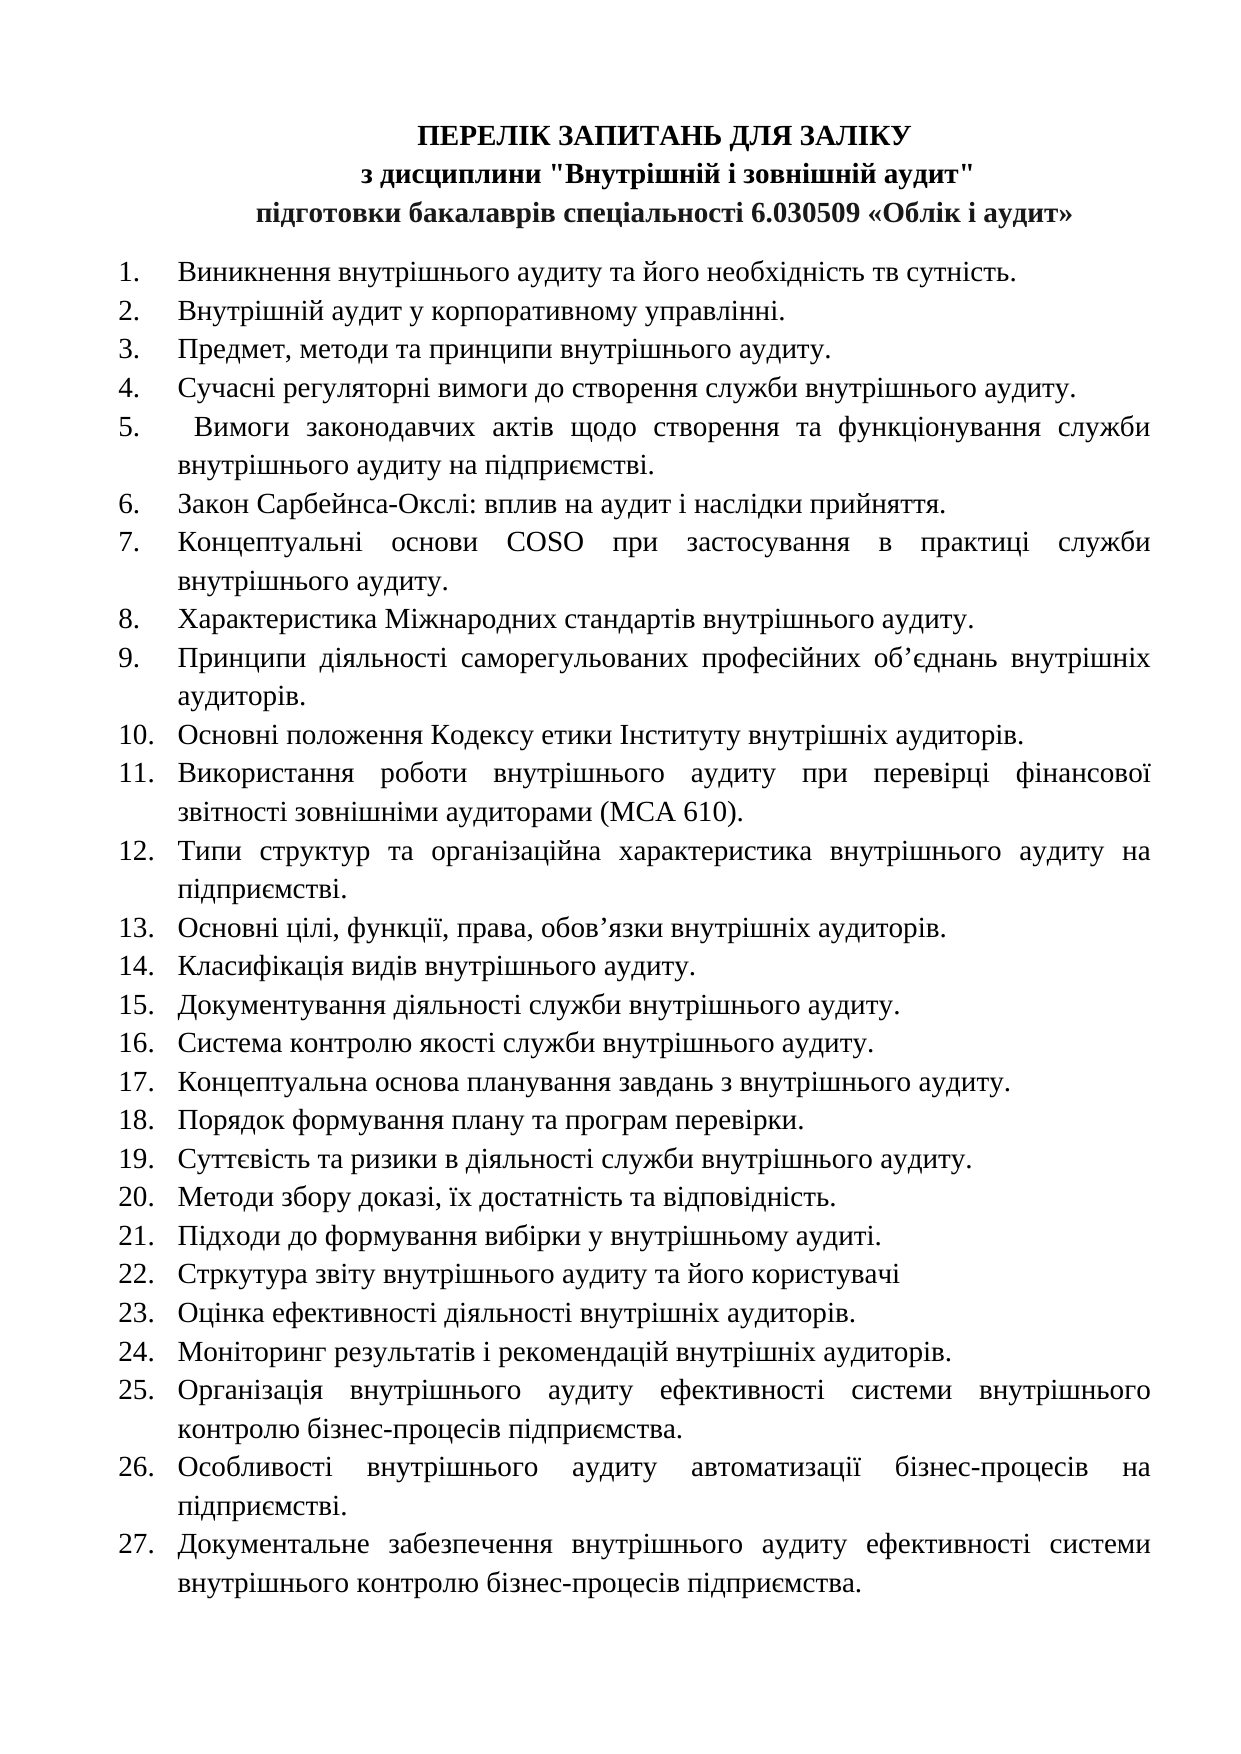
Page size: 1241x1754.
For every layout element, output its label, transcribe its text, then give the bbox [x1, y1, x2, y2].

list Концептуальна основа планування завдань з внутрішнього аудиту. [118, 1064, 1152, 1097]
list Принципи діяльності саморегульованих професійних об’єднань внутрішніх аудиторів. [118, 640, 1152, 712]
list Основні цілі, функції, права, обов’язки внутрішніх аудиторів. [118, 910, 1152, 943]
text з дисциплини "Внутрішній і зовнішній аудит" [177, 157, 1152, 190]
list Оцінка ефективності діяльності внутрішніх аудиторів. [118, 1295, 1152, 1329]
list Внутрішній аудит у корпоративному управлінні. [118, 293, 1152, 327]
list Підходи до формування вибірки у внутрішньому аудиті. [118, 1218, 1152, 1252]
list Особливості внутрішнього аудиту автоматизації бізнес-процесів на підприємстві. [118, 1449, 1152, 1521]
list Концептуальні основи СОSО при застосування в практиці служби внутрішнього аудиту. [118, 524, 1152, 596]
list Порядок формування плану та програм перевірки. [118, 1102, 1152, 1136]
list Характеристика Міжнародних стандартів внутрішнього аудиту. [118, 601, 1152, 635]
list Суттєвість та ризики в діяльності служби внутрішнього аудиту. [118, 1141, 1152, 1174]
list Стркутура звіту внутрішнього аудиту та його користувачі [118, 1257, 1152, 1290]
list Документальне забезпечення внутрішнього аудиту ефективності системи внутрішнього контролю бізнес-процесів підприємства. [118, 1526, 1152, 1598]
text підготовки бакалаврів спеціальності 6.030509 «Облік і аудит» [177, 195, 1152, 229]
list Типи структур та організаційна характеристика внутрішнього аудиту на підприємстві. [118, 833, 1152, 905]
list Система контролю якості служби внутрішнього аудиту. [118, 1025, 1152, 1059]
list Виникнення внутрішнього аудиту та його необхідність тв сутність. [118, 254, 1152, 288]
list Предмет, методи та принципи внутрішнього аудиту. [118, 332, 1152, 365]
list Сучасні регуляторні вимоги до створення служби внутрішнього аудиту. [118, 370, 1152, 404]
list Документування діяльності служби внутрішнього аудиту. [118, 987, 1152, 1020]
list Організація внутрішнього аудиту ефективності системи внутрішнього контролю бізнес-процесів підприємства. [118, 1372, 1152, 1444]
list Моніторинг результатів і рекомендацій внутрішніх аудиторів. [118, 1334, 1152, 1367]
list Вимоги законодавчих актів щодо створення та функціонування служби внутрішнього аудиту на підприємстві. [118, 409, 1152, 481]
list Використання роботи внутрішнього аудиту при перевірці фінансової звітності зовнішніми аудиторами (МСА 610). [118, 756, 1152, 828]
text ПЕРЕЛІК ЗАПИТАНЬ ДЛЯ ЗАЛІКУ [177, 118, 1152, 152]
list Закон Сарбейнса-Окслі: вплив на аудит і наслідки прийняття. [118, 486, 1152, 519]
list Методи збору доказі, їх достатність та відповідність. [118, 1179, 1152, 1213]
list Основні положення Кодексу етики Інституту внутрішніх аудиторів. [118, 717, 1152, 751]
list Класифікація видів внутрішнього аудиту. [118, 948, 1152, 982]
